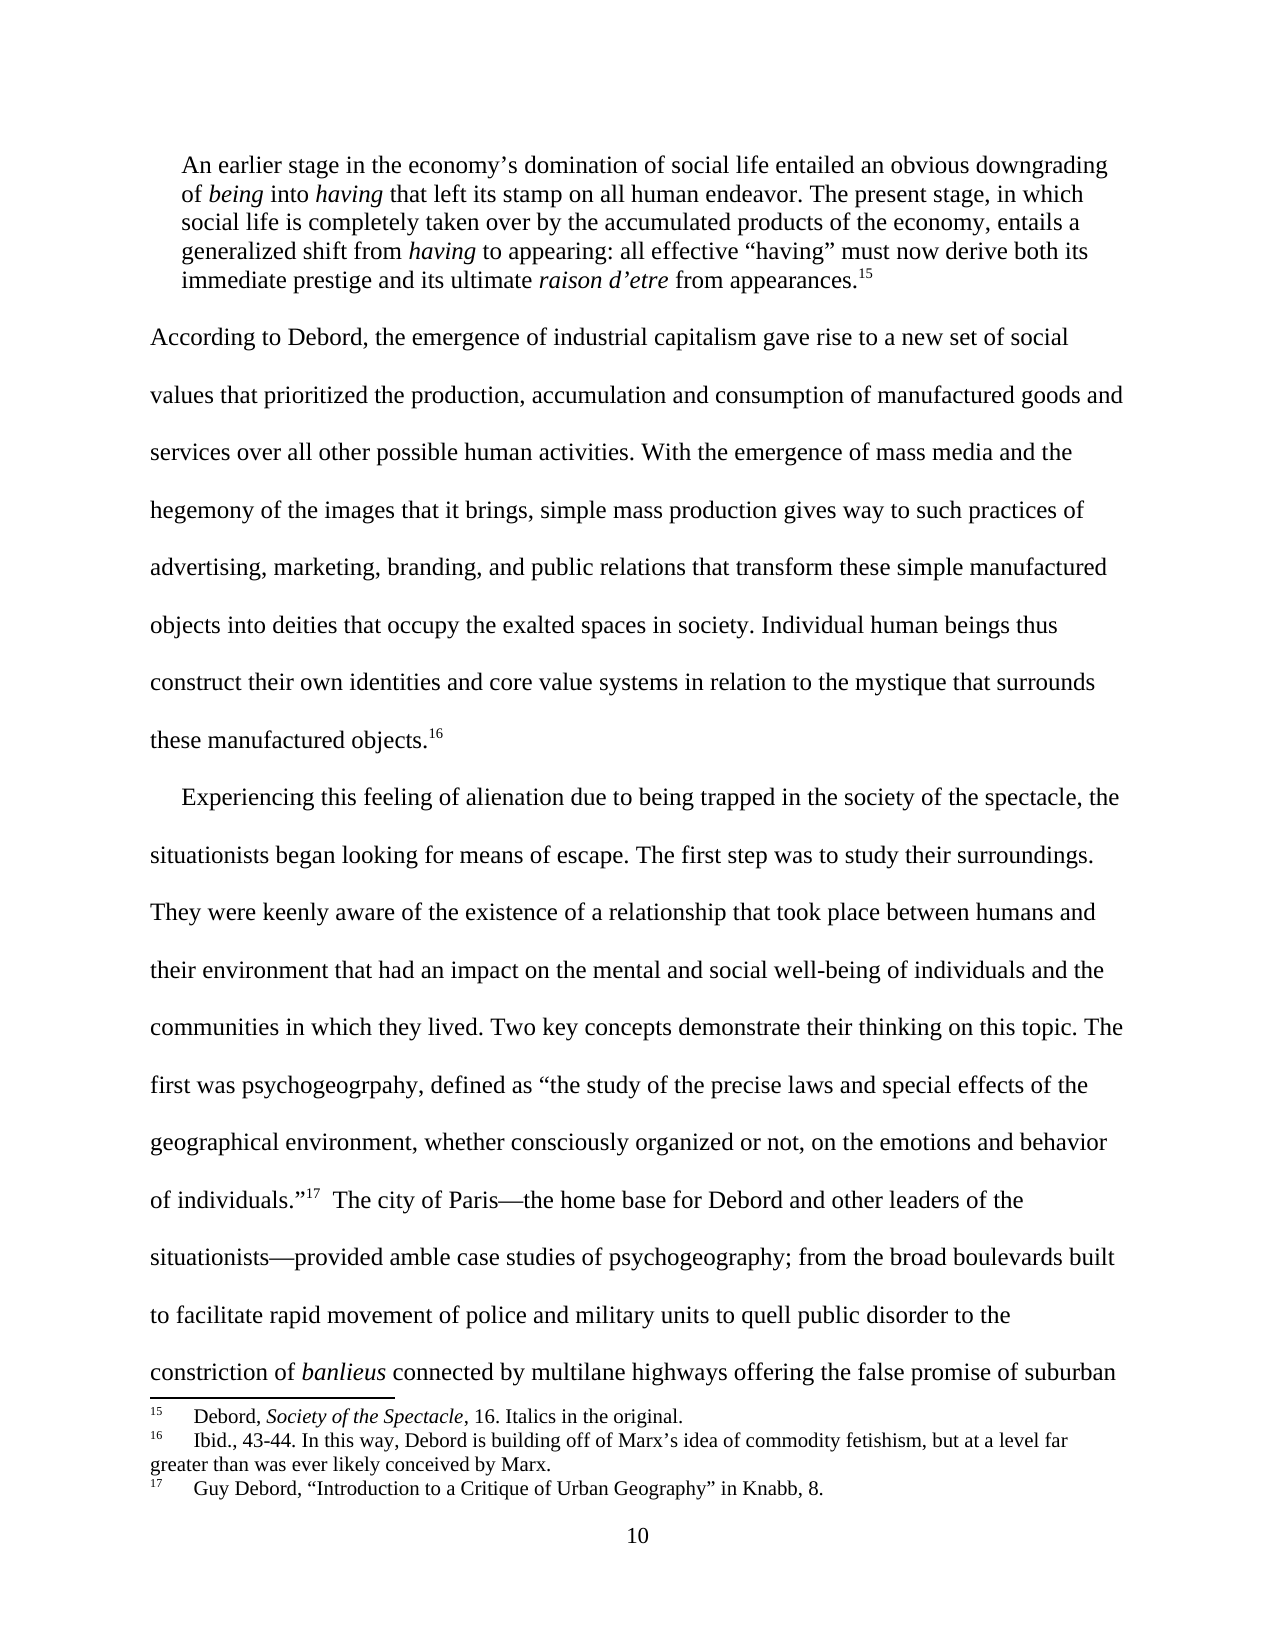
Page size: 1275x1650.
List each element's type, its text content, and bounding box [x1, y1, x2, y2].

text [150, 782, 1125, 1386]
text immediate prestige and its ultimate raison d’etre from appearances. [150, 265, 1125, 294]
text generalized shift from having to appearing: all effective “having” must now derive both its [150, 236, 1125, 265]
text social life is completely taken over by the accumulated products of the economy, entails a [150, 207, 1125, 236]
text According to Debord, the emergence of industrial capitalism gave rise to a new set of social values that prioritized the production, accumulation and consumption of manufactured goods and services over all other possible human activities. With the emergence of mass media and the hegemony of the images that it brings, simple mass production gives way to such practices of advertising, marketing, branding, and public relations that transform these simple manufactured objects into deities that occupy the exalted spaces in society. Individual human beings thus construct their own identities and core value systems in relation to the mystique that surrounds these manufactured objects. [150, 322, 1125, 754]
text An earlier stage in the economy’s domination of social life entailed an obvious downgrading [150, 150, 1125, 179]
text of being into having that left its stamp on all human endeavor. The present stage, in which [150, 179, 1125, 207]
